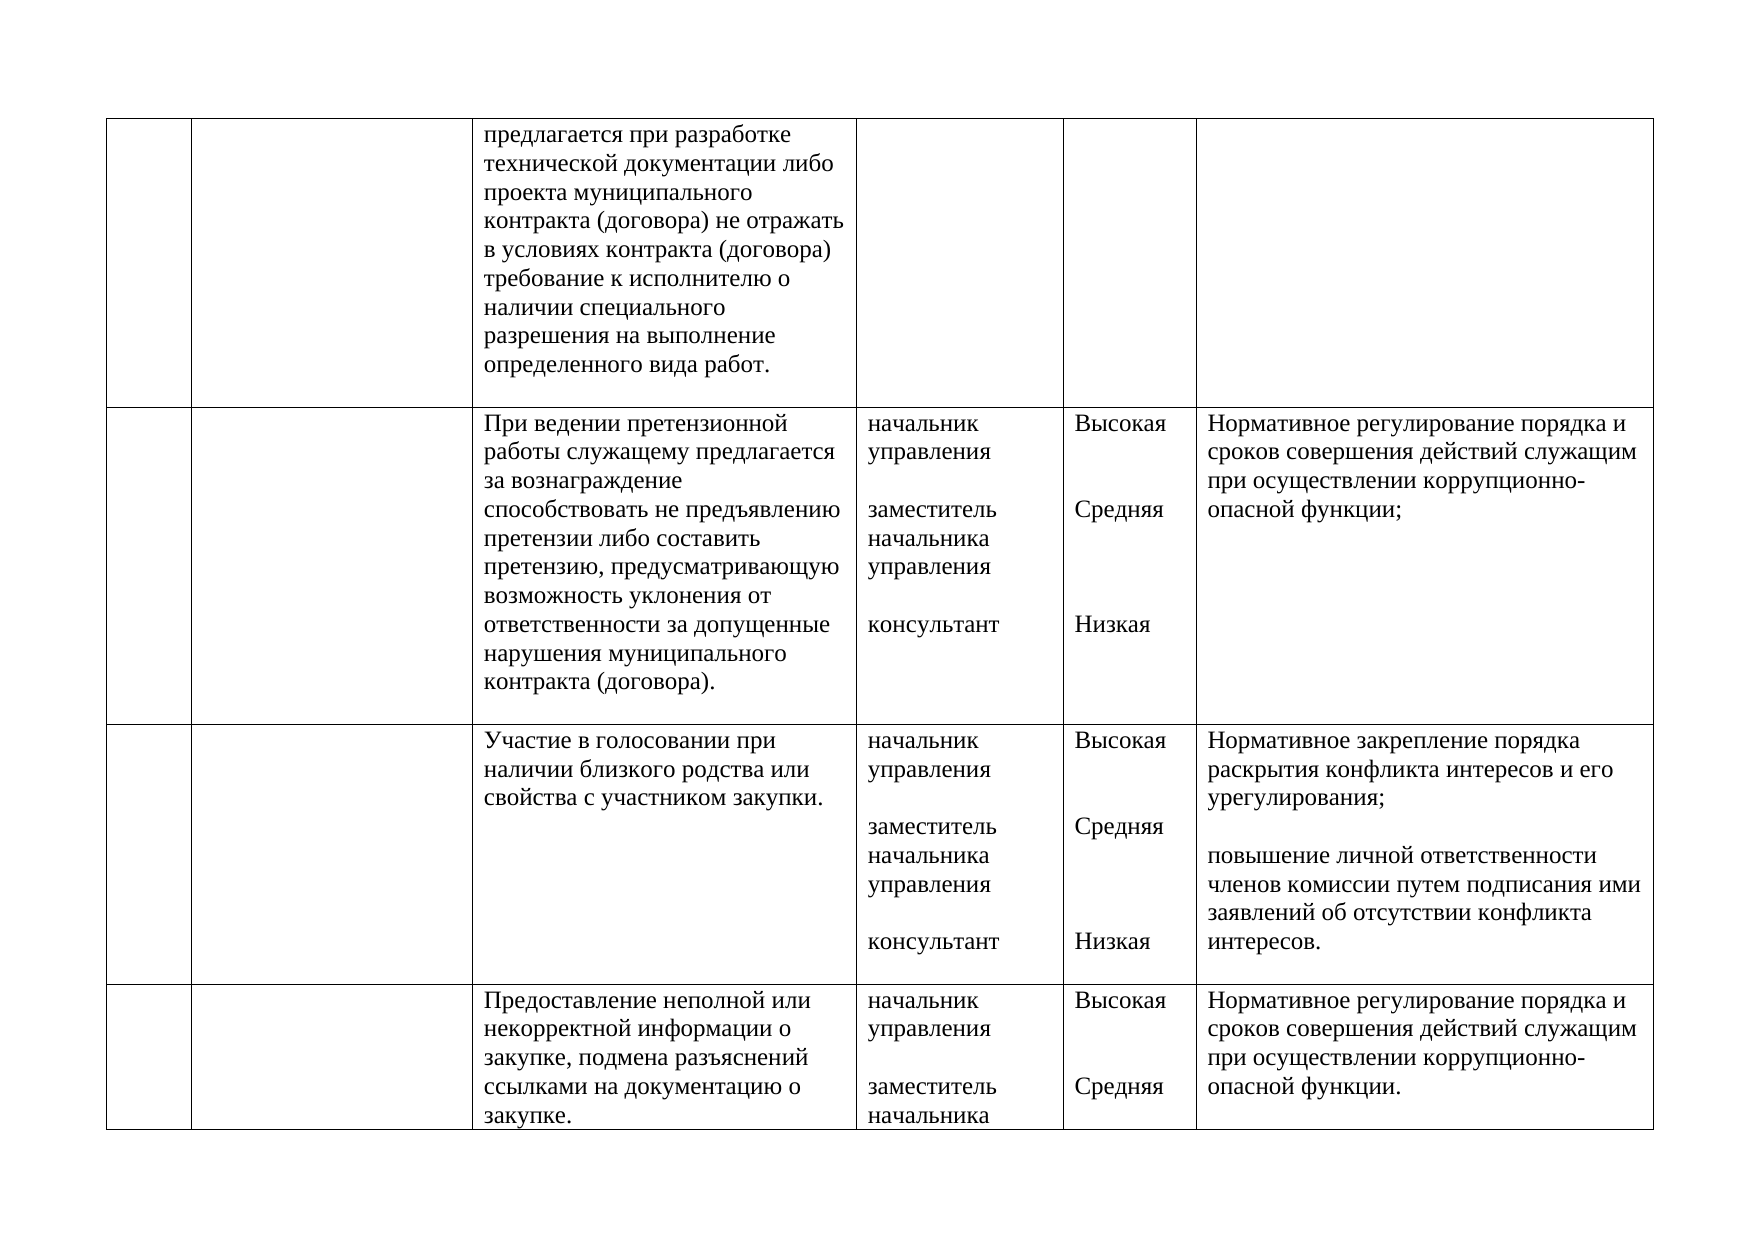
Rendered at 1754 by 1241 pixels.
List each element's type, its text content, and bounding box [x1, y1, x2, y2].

table_cell [192, 119, 472, 407]
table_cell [1197, 985, 1653, 1128]
table_cell Нормативное закрепление порядка раскрытия конфликта интересов и его урегулирования; повышение личной ответственности членов комиссии путем подписания ими заявлений об отсутствии конфликта интересов. [1197, 725, 1653, 984]
table_cell Высокая Средняя Низкая [1064, 725, 1196, 984]
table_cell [1064, 985, 1196, 1128]
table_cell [857, 985, 1063, 1128]
table_cell При ведении претензионной работы служащему предлагается за вознаграждение способствовать не предъявлению претензии либо составить претензию, предусматривающую возможность уклонения от ответственности за допущенные нарушения муниципального контракта (договора). [473, 408, 856, 724]
table_cell [192, 985, 472, 1128]
table_cell [107, 985, 191, 1128]
table_cell [192, 725, 472, 984]
table_cell [192, 408, 472, 724]
table_cell [107, 725, 191, 984]
table_cell [107, 408, 191, 724]
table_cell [473, 985, 856, 1128]
table_cell Участие в голосовании при наличии близкого родства или свойства с участником закупки. [473, 725, 856, 984]
table_cell [107, 119, 191, 407]
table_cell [1197, 119, 1653, 407]
table_cell начальник управления заместитель начальника управления консультант [857, 725, 1063, 984]
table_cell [473, 119, 856, 407]
table_cell Высокая Средняя Низкая [1064, 408, 1196, 724]
table_cell Нормативное регулирование порядка и сроков совершения действий служащим при осуществлении коррупционно-опасной функции; [1197, 408, 1653, 724]
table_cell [1064, 119, 1196, 407]
table_cell начальник управления заместитель начальника управления консультант [857, 408, 1063, 724]
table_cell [857, 119, 1063, 407]
